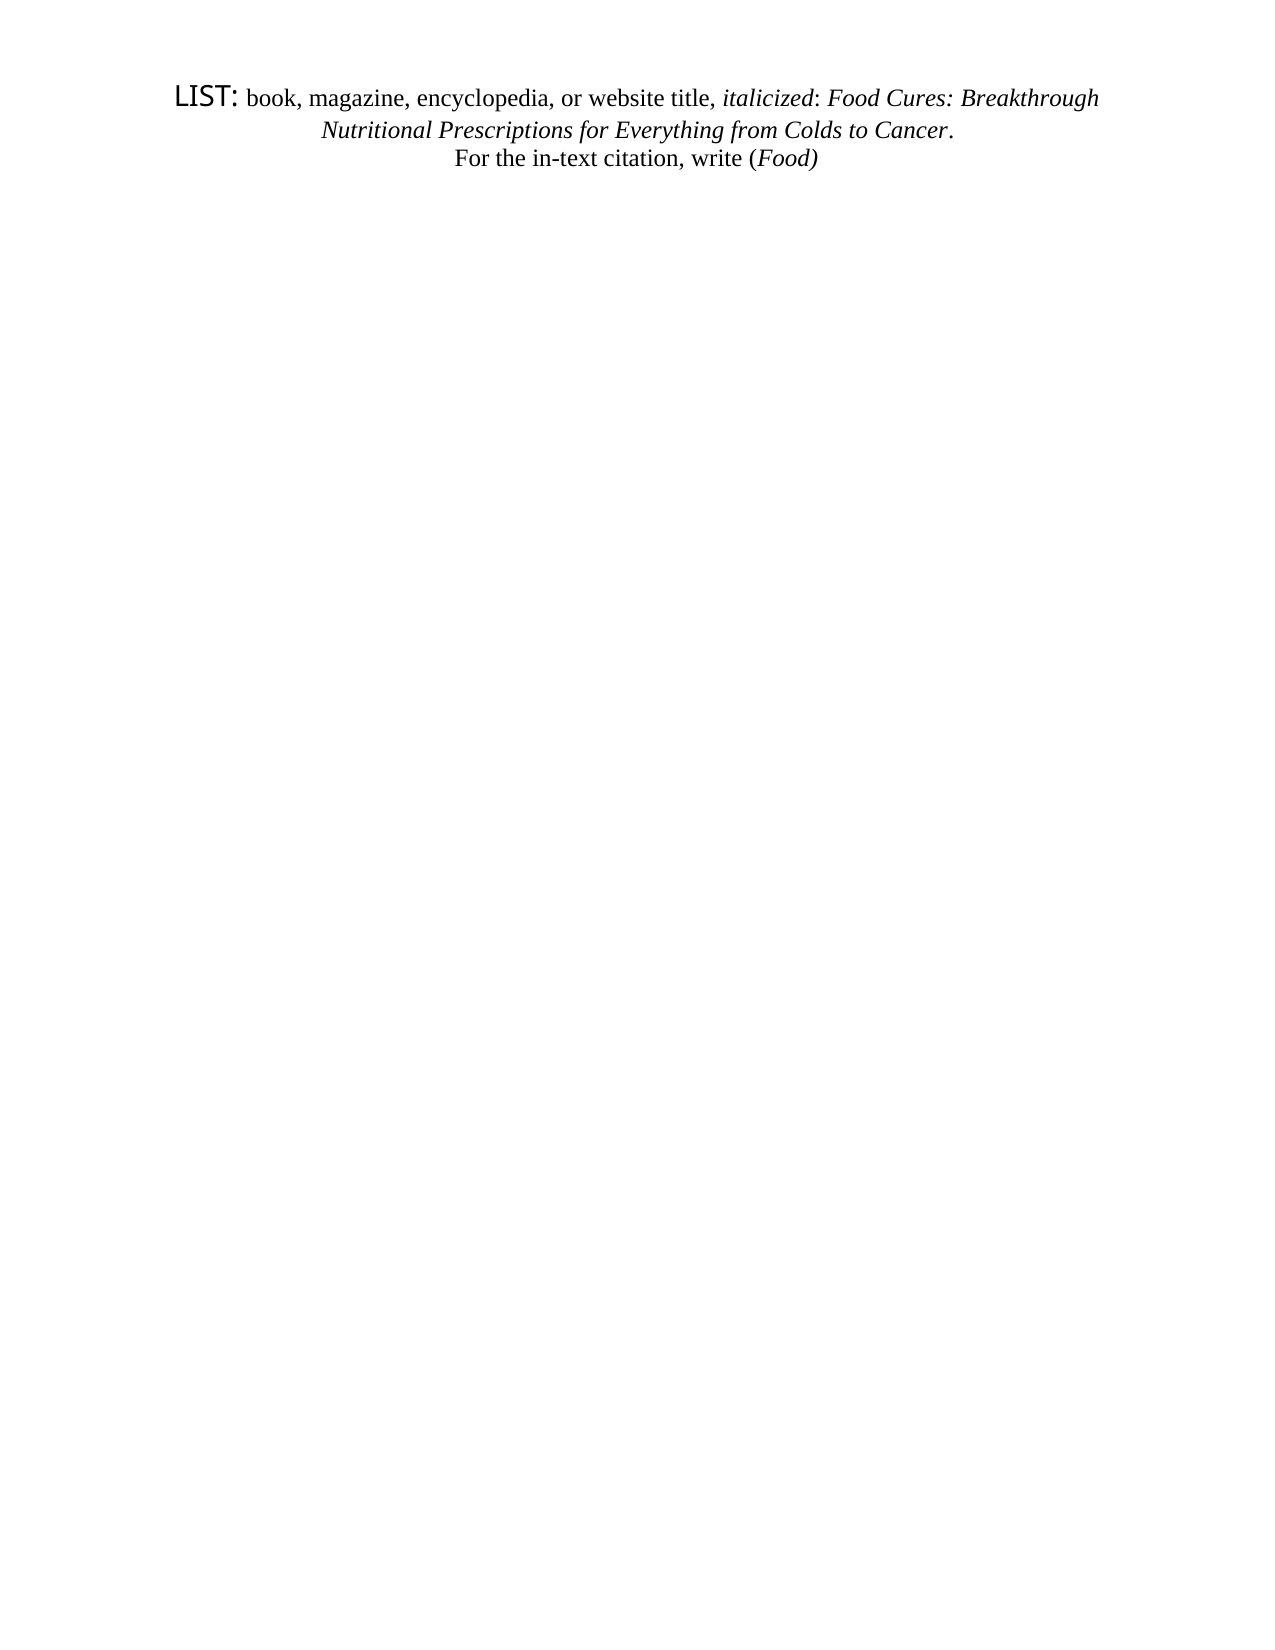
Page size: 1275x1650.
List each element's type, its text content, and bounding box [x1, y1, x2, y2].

subtitle LIST: book, magazine, encyclopedia, or website title, italicized: Food Cures: Breakthrough Nutritional Prescriptions for Everything from Colds to Cancer. [150, 75, 1125, 143]
subtitle For the in-text citation, write (Food) [150, 143, 1125, 172]
